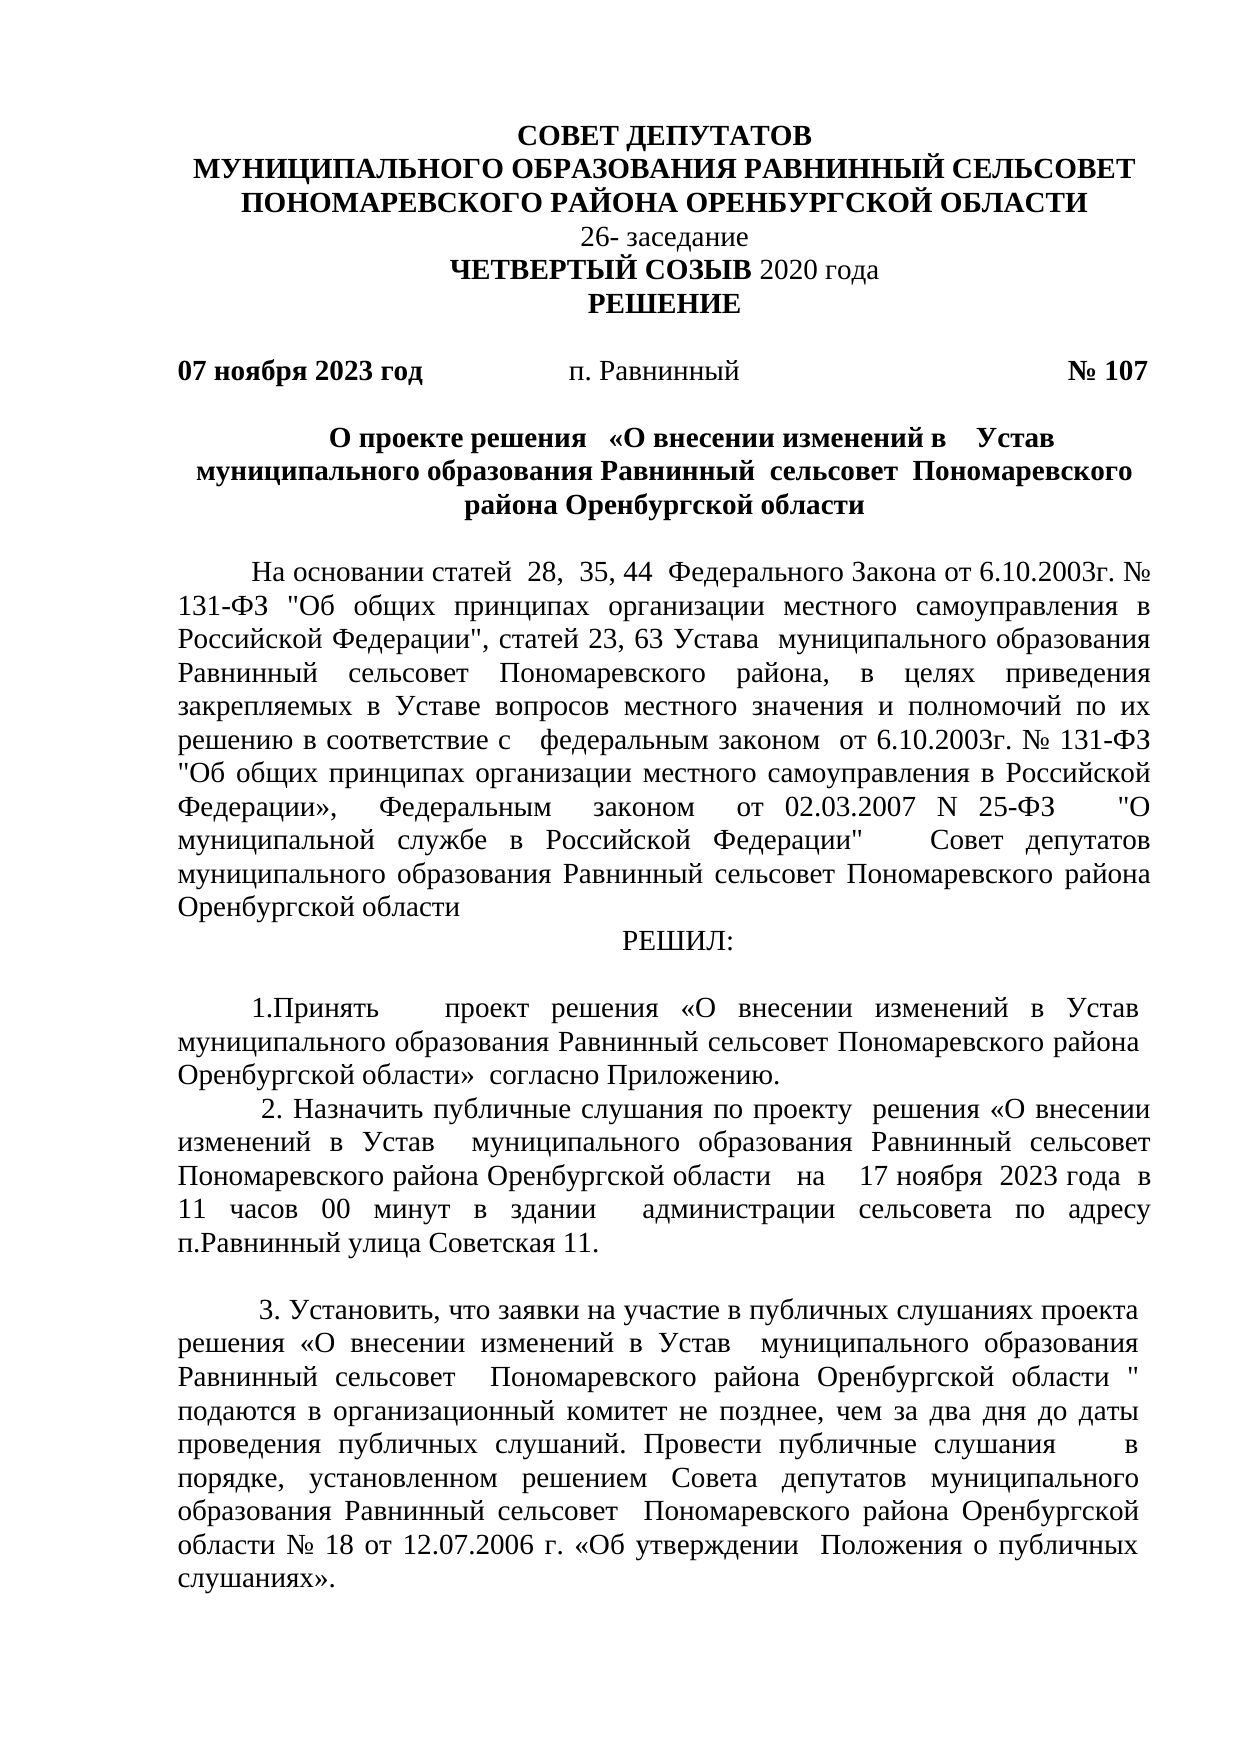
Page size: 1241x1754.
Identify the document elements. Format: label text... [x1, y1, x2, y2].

text 26- заседание [177, 219, 1152, 252]
text 2. Назначить публичные слушания по проекту решения «О внесении изменений в Устав муниципального образования Равнинный сельсовет Пономаревского района Оренбургской области на 17 ноября 2023 года в 11 часов 00 минут в здании администрации сельсовета по адресу п.Равнинный улица Советская 11. [177, 1091, 1152, 1258]
text РЕШИЛ: [177, 923, 1140, 957]
text 1.Принять проект решения «О внесении изменений в Устав муниципального образования Равнинный сельсовет Пономаревского района Оренбургской области» согласно Приложению. [177, 990, 1140, 1091]
text 07 ноября 2023 год п. Равнинный № 107 [177, 353, 1152, 386]
text На основании статей 28, 35, 44 Федерального Закона от 6.10.2003г. № 131-ФЗ "Об общих принципах организации местного самоуправления в Российской Федерации", статей 23, 63 Устава муниципального образования Равнинный сельсовет Пономаревского района, в целях приведения закрепляемых в Уставе вопросов местного значения и полномочий по их решению в соответствие с федеральным законом от 6.10.2003г. № 131-ФЗ "Об общих принципах организации местного самоуправления в Российской Федерации», Федеральным законом от 02.03.2007 N 25-ФЗ "О муниципальной службе в Российской Федерации" Совет депутатов муниципального образования Равнинный сельсовет Пономаревского района Оренбургской области [177, 554, 1152, 923]
text СОВЕТ ДЕПУТАТОВ МУНИЦИПАЛЬНОГО ОБРАЗОВАНИЯ РАВНИННЫЙ СЕЛЬСОВЕТ ПОНОМАРЕВСКОГО РАЙОНА ОРЕНБУРГСКОЙ ОБЛАСТИ [177, 118, 1152, 219]
text РЕШЕНИЕ [177, 286, 1152, 319]
text 3. Установить, что заявки на участие в публичных слушаниях проекта решения «О внесении изменений в Устав муниципального образования Равнинный сельсовет Пономаревского района Оренбургской области " подаются в организационный комитет не позднее, чем за два дня до даты проведения публичных слушаний. Провести публичные слушания в порядке, установленном решением Совета депутатов муниципального образования Равнинный сельсовет Пономаревского района Оренбургской области № 18 от 12.07.2006 г. «Об утверждении Положения о публичных слушаниях». [177, 1292, 1140, 1594]
text ЧЕТВЕРТЫЙ СОЗЫВ 2020 года [177, 252, 1152, 286]
text О проекте решения «О внесении изменений в Устав муниципального образования Равнинный сельсовет Пономаревского района Оренбургской области [177, 420, 1152, 521]
